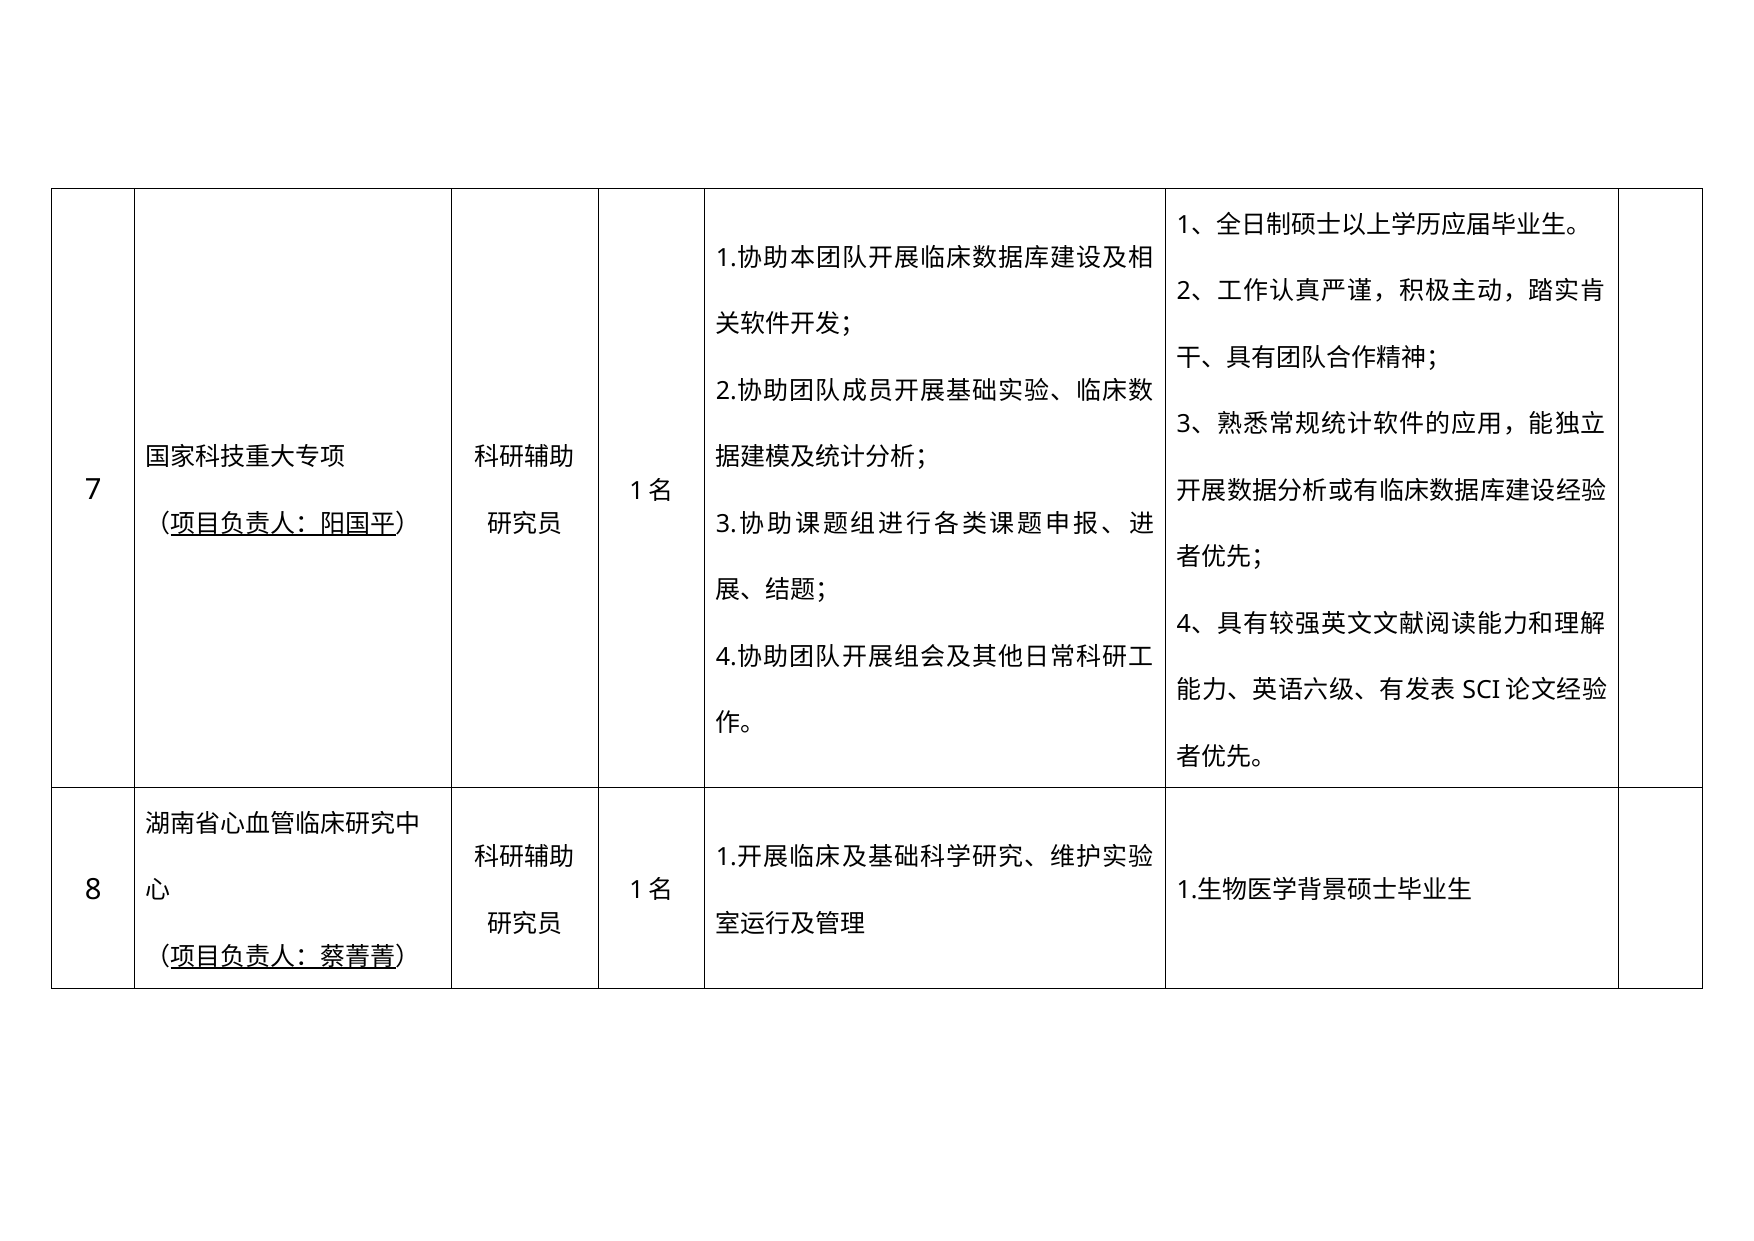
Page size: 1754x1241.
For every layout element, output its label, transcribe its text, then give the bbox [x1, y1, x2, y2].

table_cell 1名 [599, 788, 704, 988]
table_cell 科研辅助研究员 [452, 788, 598, 988]
table_cell 1.开展临床及基础科学研究、维护实验室运行及管理 [705, 788, 1165, 988]
table_cell 1.协助本团队开展临床数据库建设及相关软件开发； 2.协助团队成员开展基础实验、临床数据建模及统计分析； 3.协助课题组进行各类课题申报、进展、结题； 4.协助团队开展组会及其他日常科研工作。 [705, 189, 1165, 787]
table_cell 1、全日制硕士以上学历应届毕业生。 2、工作认真严谨，积极主动，踏实肯干、具有团队合作精神； 3、熟悉常规统计软件的应用，能独立开展数据分析或有临床数据库建设经验者优先； 4、具有较强英文文献阅读能力和理解能力、英语六级、有发表SCI论文经验者优先。 [1166, 189, 1618, 787]
table_cell [1619, 788, 1702, 988]
table_cell 1.生物医学背景硕士毕业生 [1166, 788, 1618, 988]
table_cell 7 [52, 189, 134, 787]
table_cell 科研辅助研究员 [452, 189, 598, 787]
table_cell 国家科技重大专项 （项目负责人：阳国平） [135, 189, 451, 787]
table_cell 湖南省心血管临床研究中心 （项目负责人：蔡菁菁） [135, 788, 451, 988]
table_cell 8 [52, 788, 134, 988]
table_cell [1619, 189, 1702, 787]
table_cell 1名 [599, 189, 704, 787]
